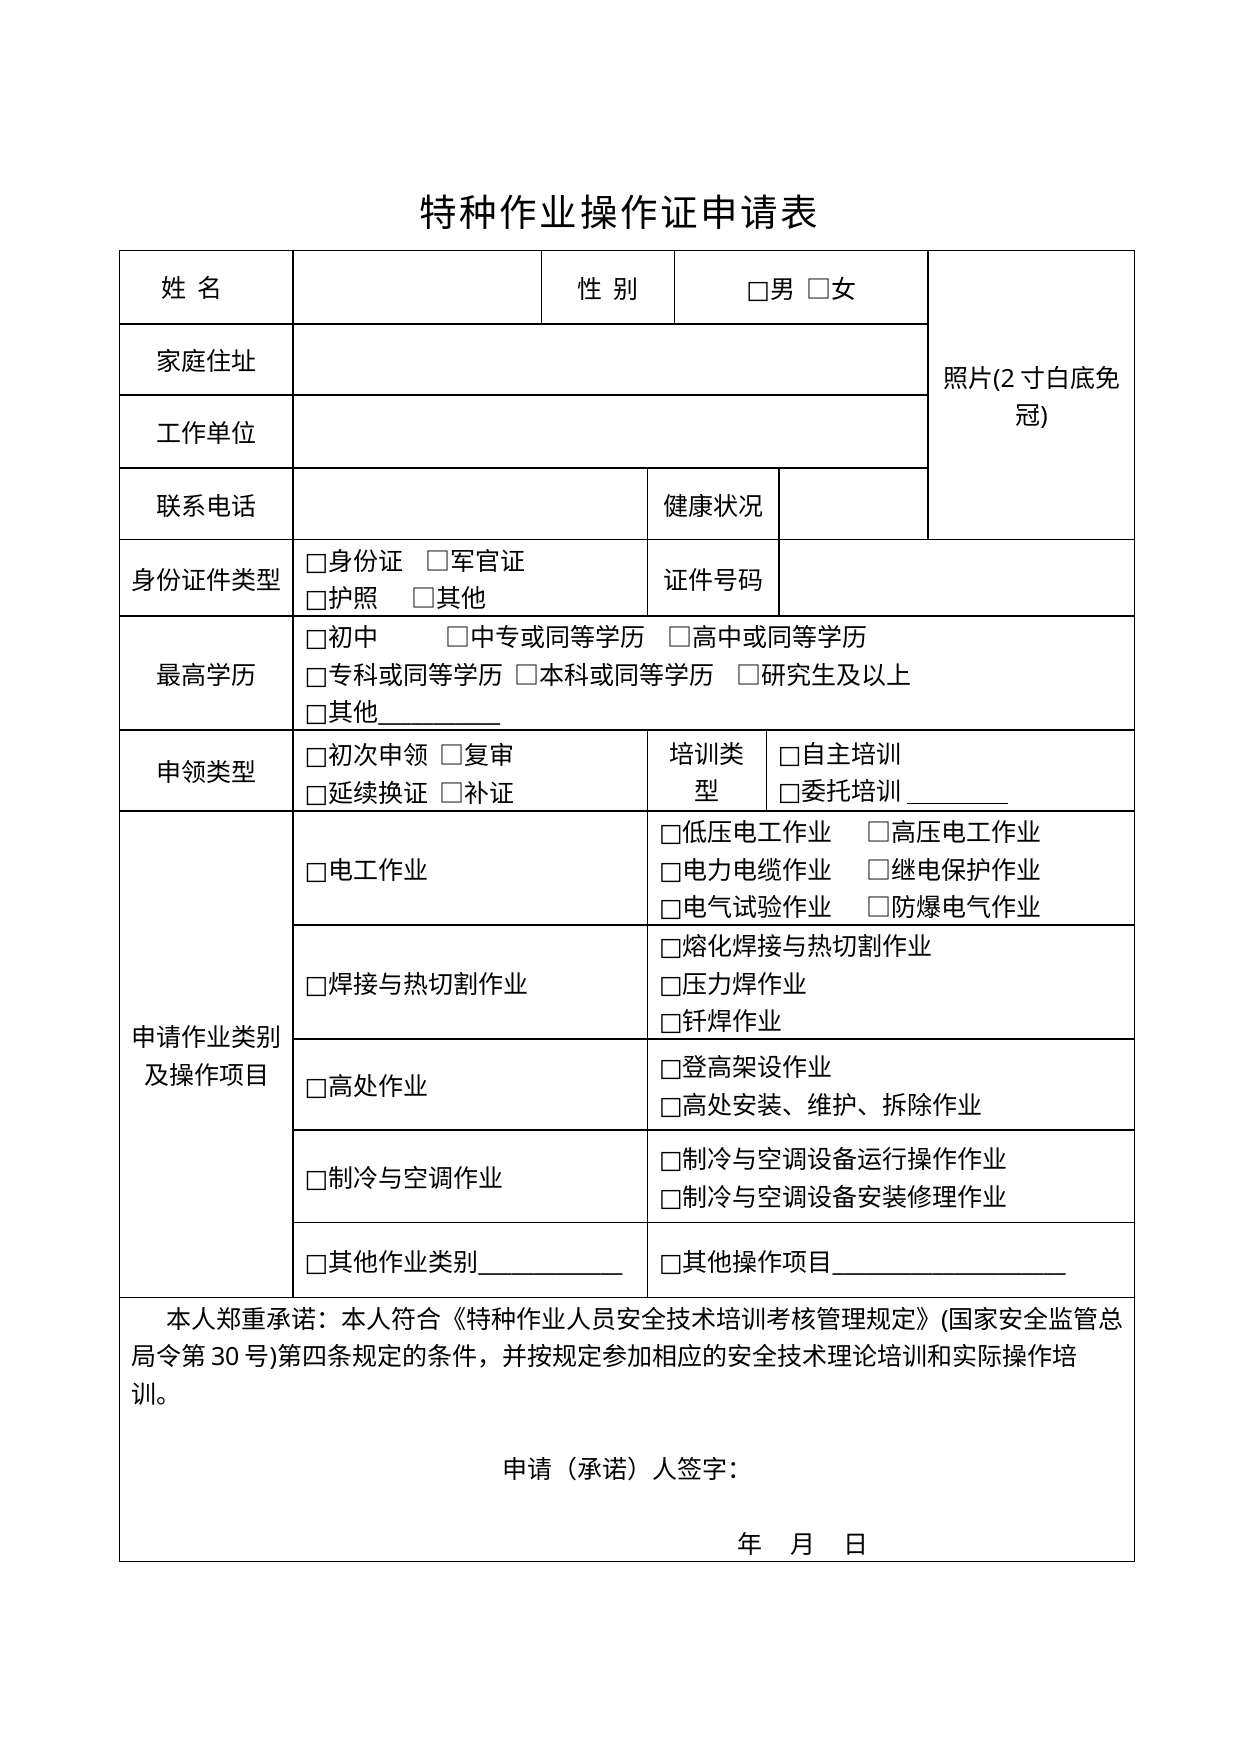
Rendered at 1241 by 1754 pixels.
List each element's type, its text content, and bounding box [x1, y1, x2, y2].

table_cell □其他操作项目_____________________ [648, 1223, 1134, 1297]
table_cell 工作单位 [120, 396, 292, 467]
table_header 照片(2寸白底免冠) [929, 251, 1134, 539]
table_cell 最高学历 [120, 617, 292, 729]
table_cell □初次申领 □复审 □延续换证 □补证 [294, 731, 647, 810]
table_cell □制冷与空调作业 [294, 1131, 647, 1221]
table_cell 申请作业类别 及操作项目 [120, 812, 292, 1297]
table_cell 健康状况 [648, 469, 778, 539]
table_cell [780, 469, 927, 539]
table_cell □熔化焊接与热切割作业 □压力焊作业 □钎焊作业 [648, 926, 1134, 1038]
table_cell [294, 469, 647, 539]
table_cell □低压电工作业 □高压电工作业 □电力电缆作业 □继电保护作业 □电气试验作业 □防爆电气作业 [648, 812, 1134, 924]
table_header 姓 名 [120, 251, 292, 323]
table_cell □电工作业 [294, 812, 647, 924]
table_cell □登高架设作业 □高处安装、维护、拆除作业 [648, 1040, 1134, 1129]
table_cell 家庭住址 [120, 325, 292, 394]
table_cell □高处作业 [294, 1040, 647, 1129]
table_cell □焊接与热切割作业 [294, 926, 647, 1038]
table_header 性 别 [542, 251, 674, 323]
table_header [294, 251, 541, 323]
table_cell 身份证件类型 [120, 540, 292, 615]
table_cell □自主培训 □委托培训 [767, 731, 1134, 810]
table_cell [780, 540, 1134, 615]
table_cell □身份证 □军官证 □护照 □其他 [294, 540, 647, 615]
table_cell □初中 □中专或同等学历 □高中或同等学历 □专科或同等学历 □本科或同等学历 □研究生及以上 □其他___________ [294, 617, 1134, 729]
table_cell □其他作业类别_____________ [294, 1223, 647, 1297]
table_cell 联系电话 [120, 469, 292, 539]
text 特种作业操作证申请表 [117, 178, 1123, 242]
table_cell 培训类型 [648, 731, 766, 810]
table_cell [294, 325, 927, 394]
table_header □男 □女 [675, 251, 927, 323]
table_cell [294, 396, 927, 467]
table_cell 申领类型 [120, 731, 292, 810]
table_cell 证件号码 [648, 540, 778, 615]
table_cell 本人郑重承诺：本人符合《特种作业人员安全技术培训考核管理规定》(国家安全监管总局令第30号)第四条规定的条件，并按规定参加相应的安全技术理论培训和实际操作培训。 申请（承诺）人签字： 年 月 日 [120, 1298, 1134, 1561]
table_cell □制冷与空调设备运行操作作业 □制冷与空调设备安装修理作业 [648, 1131, 1134, 1221]
